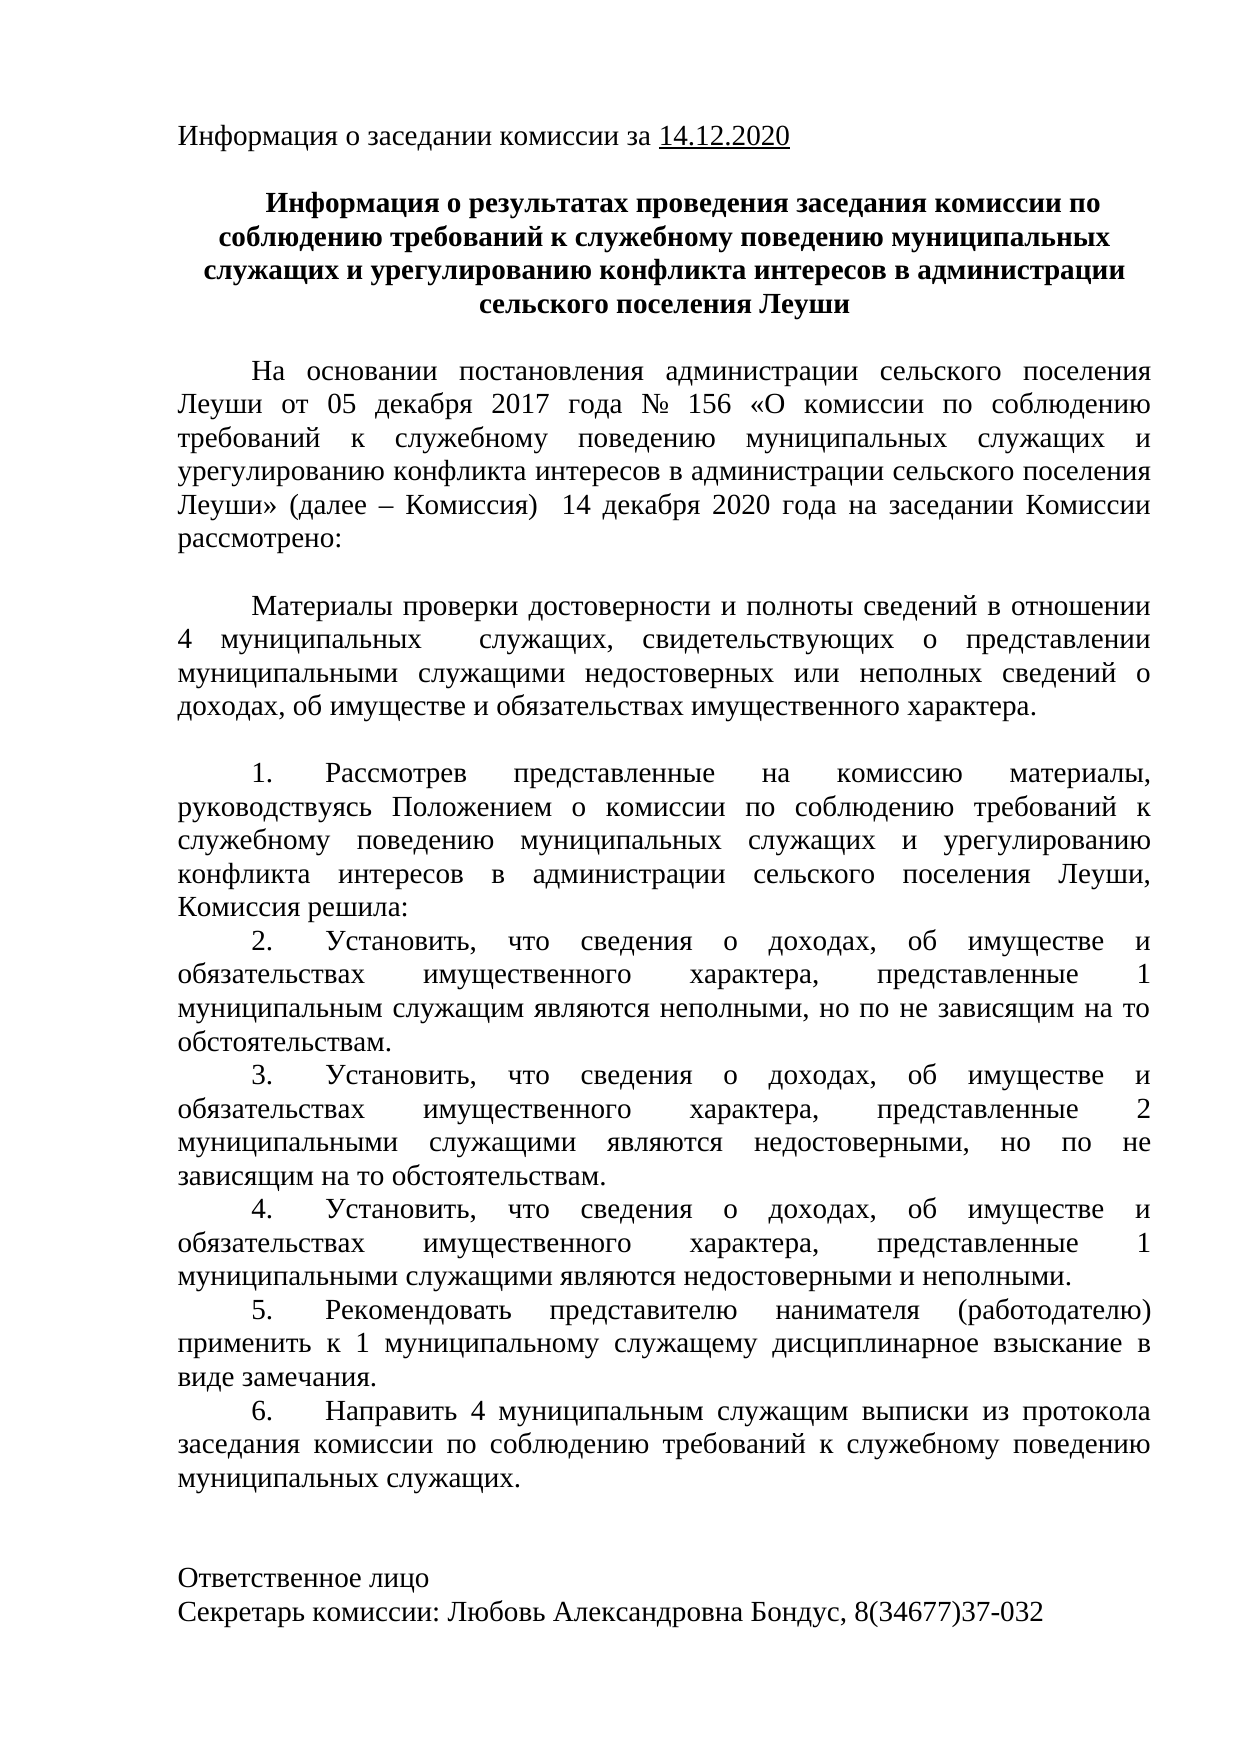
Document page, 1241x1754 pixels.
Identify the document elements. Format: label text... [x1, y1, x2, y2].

title Рассмотрев представленные на комиссию материалы, руководствуясь Положением о комиссии по соблюдению требований к служебному поведению муниципальных служащих и урегулированию конфликта интересов в администрации сельского поселения Леуши, Комиссия решила: [177, 755, 1152, 923]
subtitle Установить, что сведения о доходах, об имуществе и обязательствах имущественного характера, представленные 2 муниципальными служащими являются недостоверными, но по не зависящим на то обстоятельствам. [177, 1057, 1152, 1191]
subtitle Установить, что сведения о доходах, об имуществе и обязательствах имущественного характера, представленные 1 муниципальным служащим являются неполными, но по не зависящим на то обстоятельствам. [177, 923, 1152, 1057]
text Информация о результатах проведения заседания комиссии по соблюдению требований к служебному поведению муниципальных служащих и урегулированию конфликта интересов в администрации сельского поселения Леуши [177, 185, 1152, 319]
text Материалы проверки достоверности и полноты сведений в отношении 4 муниципальных служащих, свидетельствующих о представлении муниципальными служащими недостоверных или неполных сведений о доходах, об имуществе и обязательствах имущественного характера. [177, 588, 1152, 722]
text Информация о заседании комиссии за 14.12.2020 [177, 118, 1152, 152]
text На основании постановления администрации сельского поселения Леуши от 05 декабря 2017 года № 156 «О комиссии по соблюдению требований к служебному поведению муниципальных служащих и урегулированию конфликта интересов в администрации сельского поселения Леуши» (далее – Комиссия) 14 декабря 2020 года на заседании Комиссии рассмотрено: [177, 353, 1152, 554]
text Секретарь комиссии: Любовь Александровна Бондус, 8(34677)37-032 [177, 1594, 1152, 1627]
subtitle Направить 4 муниципальным служащим выписки из протокола заседания комиссии по соблюдению требований к служебному поведению муниципальных служащих. [177, 1393, 1152, 1493]
subtitle Рекомендовать представителю нанимателя (работодателю) применить к 1 муниципальному служащему дисциплинарное взыскание в виде замечания. [177, 1292, 1152, 1393]
subtitle Установить, что сведения о доходах, об имуществе и обязательствах имущественного характера, представленные 1 муниципальными служащими являются недостоверными и неполными. [177, 1191, 1152, 1292]
text Ответственное лицо [177, 1560, 1152, 1594]
